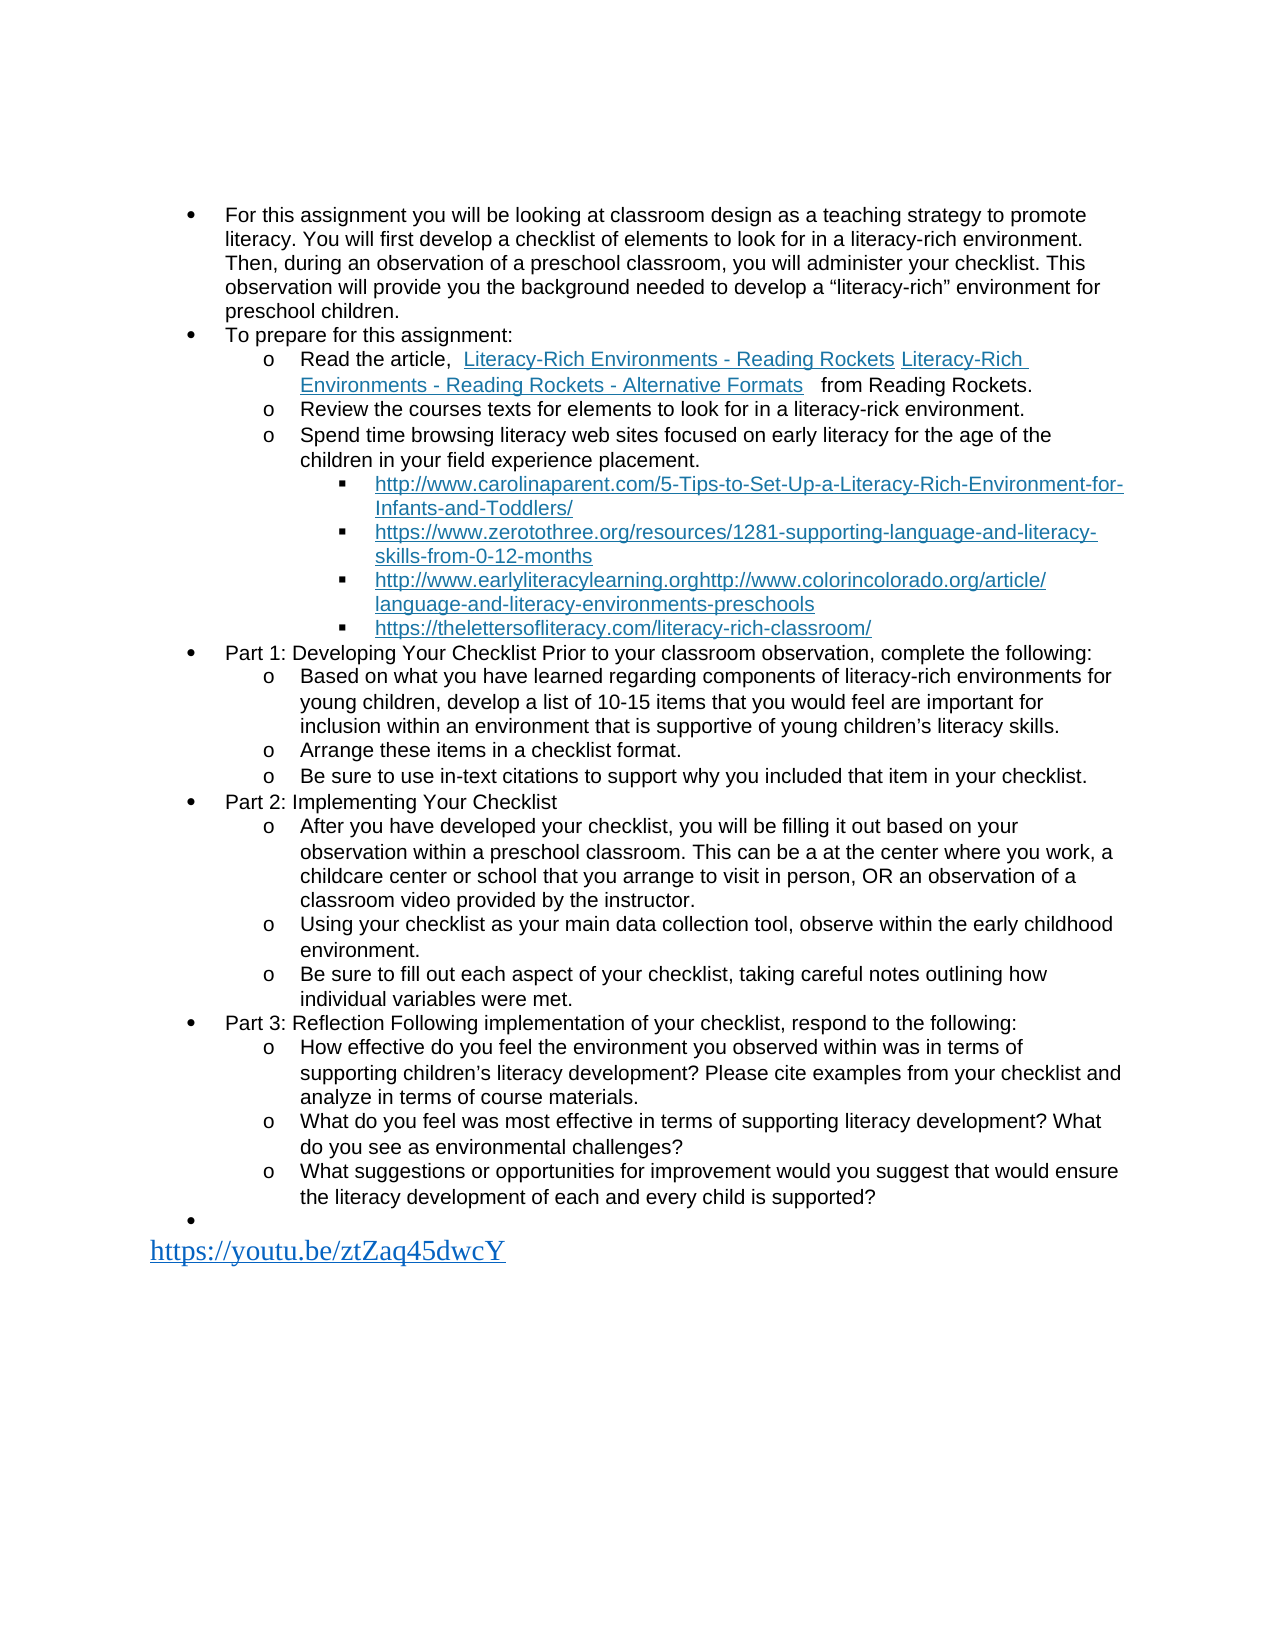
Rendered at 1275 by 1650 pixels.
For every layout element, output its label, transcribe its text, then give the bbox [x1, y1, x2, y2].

list Spend time browsing literacy web sites focused on early literacy for the age of the children in your field experience placement. [262, 422, 1125, 472]
list Be sure to fill out each aspect of your checklist, taking careful notes outlining how individual variables were met. [262, 961, 1125, 1011]
list Part 2: Implementing Your Checklist [187, 790, 1125, 814]
list Part 3: Reflection Following implementation of your checklist, respond to the following: [187, 1011, 1125, 1035]
list https://thelettersofliteracy.com/literacy-rich-classroom/ [337, 616, 1125, 640]
list Read the article, Literacy-Rich Environments - Reading Rockets Literacy-Rich Environments - Reading Rockets - Alternative Formats from Reading Rockets. [262, 347, 1125, 397]
text https://youtu.be/ztZaq45dwcY [150, 1233, 1125, 1266]
list For this assignment you will be looking at classroom design as a teaching strategy to promote literacy. You will first develop a checklist of elements to look for in a literacy-rich environment. Then, during an observation of a preschool classroom, you will administer your checklist. This observation will provide you the background needed to develop a “literacy-rich” environment for preschool children. [187, 203, 1125, 323]
list Based on what you have learned regarding components of literacy-rich environments for young children, develop a list of 10-15 items that you would feel are important for inclusion within an environment that is supportive of young children’s literacy skills. [262, 664, 1125, 738]
list Arrange these items in a checklist format. [262, 738, 1125, 764]
list https://www.zerotothree.org/resources/1281-supporting-language-and-literacy-skills-from-0-12-months [337, 520, 1125, 568]
list Part 1: Developing Your Checklist Prior to your classroom observation, complete the following: [187, 640, 1125, 664]
list What suggestions or opportunities for improvement would you suggest that would ensure the literacy development of each and every child is supported? [262, 1159, 1125, 1208]
list How effective do you feel the environment you observed within was in terms of supporting children’s literacy development? Please cite examples from your checklist and analyze in terms of course materials. [262, 1035, 1125, 1109]
list Review the courses texts for elements to look for in a literacy-rick environment. [262, 397, 1125, 422]
list Using your checklist as your main data collection tool, observe within the early childhood environment. [262, 912, 1125, 961]
list After you have developed your checklist, you will be filling it out based on your observation within a preschool classroom. This can be a at the center where you work, a childcare center or school that you arrange to visit in person, OR an observation of a classroom video provided by the instructor. [262, 814, 1125, 912]
list Be sure to use in-text citations to support why you included that item in your checklist. [262, 764, 1125, 790]
list To prepare for this assignment: [187, 323, 1125, 347]
list http://www.carolinaparent.com/5-Tips-to-Set-Up-a-Literacy-Rich-Environment-for-Infants-and-Toddlers/ [337, 472, 1125, 520]
list What do you feel was most effective in terms of supporting literacy development? What do you see as environmental challenges? [262, 1109, 1125, 1159]
list http://www.earlyliteracylearning.orghttp://www.colorincolorado.org/article/language-and-literacy-environments-preschools [337, 568, 1125, 616]
